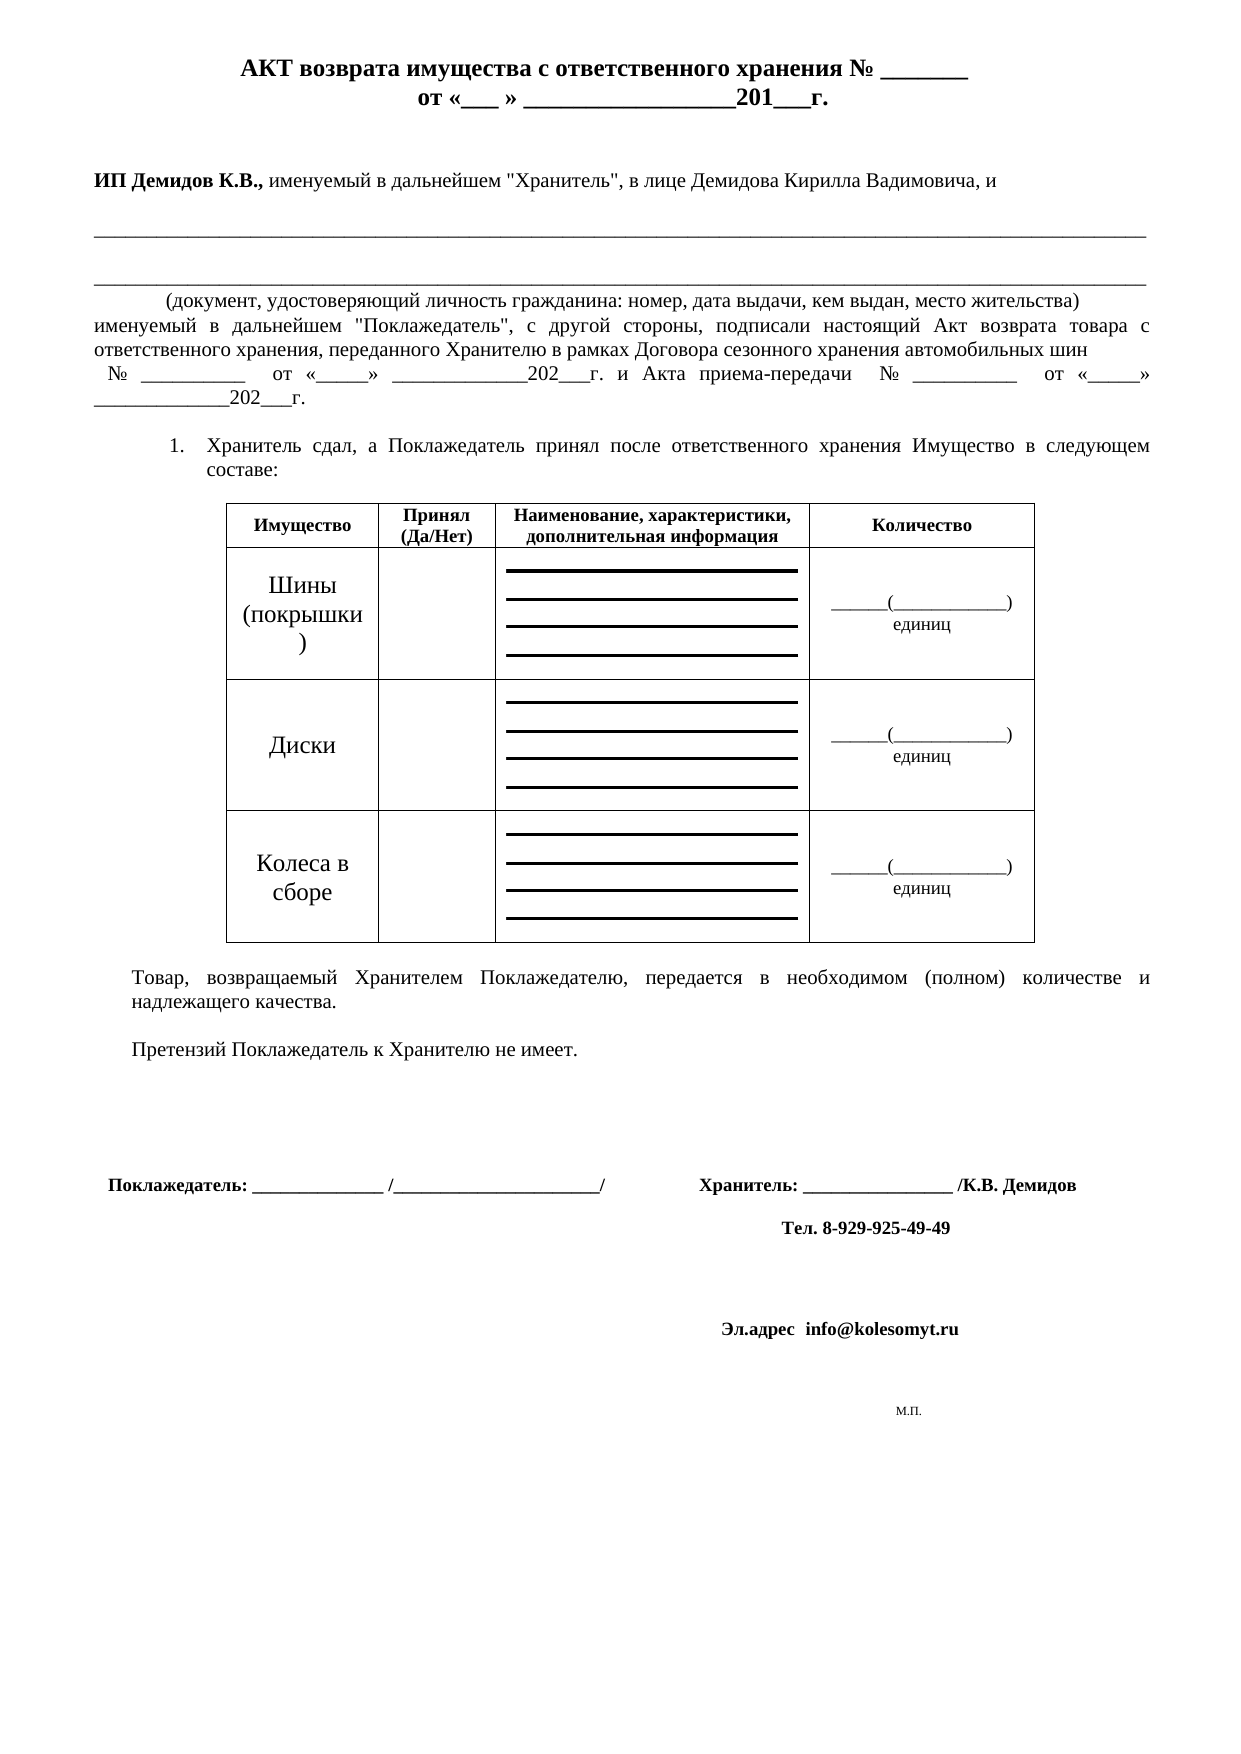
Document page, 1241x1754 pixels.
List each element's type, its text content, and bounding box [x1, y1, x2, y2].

table_cell Шины (покрышки) [227, 548, 378, 678]
table_header Количество [810, 504, 1034, 547]
text Поклажедатель: ______________ /______________________/ Хранитель: ________________ /К.В. Демидов [94, 1174, 1152, 1195]
table_header Наименование, характеристики, дополнительная информация [496, 504, 809, 547]
table_cell ______(____________) единиц [810, 680, 1034, 810]
table_cell Колеса в сборе [227, 811, 378, 942]
text № __________ от «_____» _____________202___г. и Акта приема-передачи № __________ от «_____» _____________202___г. [94, 361, 1152, 409]
text Эл.адрес info@kolesomyt.ru [131, 1317, 1152, 1339]
table_cell ______(____________) единиц [810, 548, 1034, 678]
text _____________________________________________________________________________________________________ [94, 216, 1152, 240]
text Претензий Поклажедатель к Хранителю не имеет. [131, 1037, 1152, 1061]
text именуемый в дальнейшем "Поклажедатель", с другой стороны, подписали настоящий Акт возврата товара с ответственного хранения, переданного Хранителю в рамках Договора сезонного хранения автомобильных шин [94, 312, 1152, 361]
text ИП Демидов К.В., именуемый в дальнейшем "Хранитель", в лице Демидова Кирилла Вадимовича, и [94, 168, 1152, 192]
table_cell Диски [227, 680, 378, 810]
table_cell [496, 811, 809, 942]
text от «___ » _________________201___г. [94, 82, 1152, 111]
text АКТ возврата имущества с ответственного хранения № _______ [56, 53, 1152, 82]
text (документ, удостоверяющий личность гражданина: номер, дата выдачи, кем выдан, место жительства) [94, 288, 1152, 312]
table_cell [379, 811, 495, 942]
text Тел. 8-929-925-49-49 [94, 1217, 1152, 1238]
text М.П. [131, 1404, 1152, 1418]
list Хранитель сдал, а Поклажедатель принял после ответственного хранения Имущество в следующем составе: [169, 433, 1152, 481]
table_header Принял (Да/Нет) [379, 504, 495, 547]
table_cell [496, 680, 809, 810]
table_cell [379, 680, 495, 810]
text Товар, возвращаемый Хранителем Поклажедателю, передается в необходимом (полном) количестве и надлежащего качества. [131, 964, 1152, 1013]
table_header Имущество [227, 504, 378, 547]
text _____________________________________________________________________________________________________ [94, 264, 1152, 288]
table_cell [379, 548, 495, 678]
table_cell ______(____________) единиц [810, 811, 1034, 942]
table_cell [496, 548, 809, 678]
